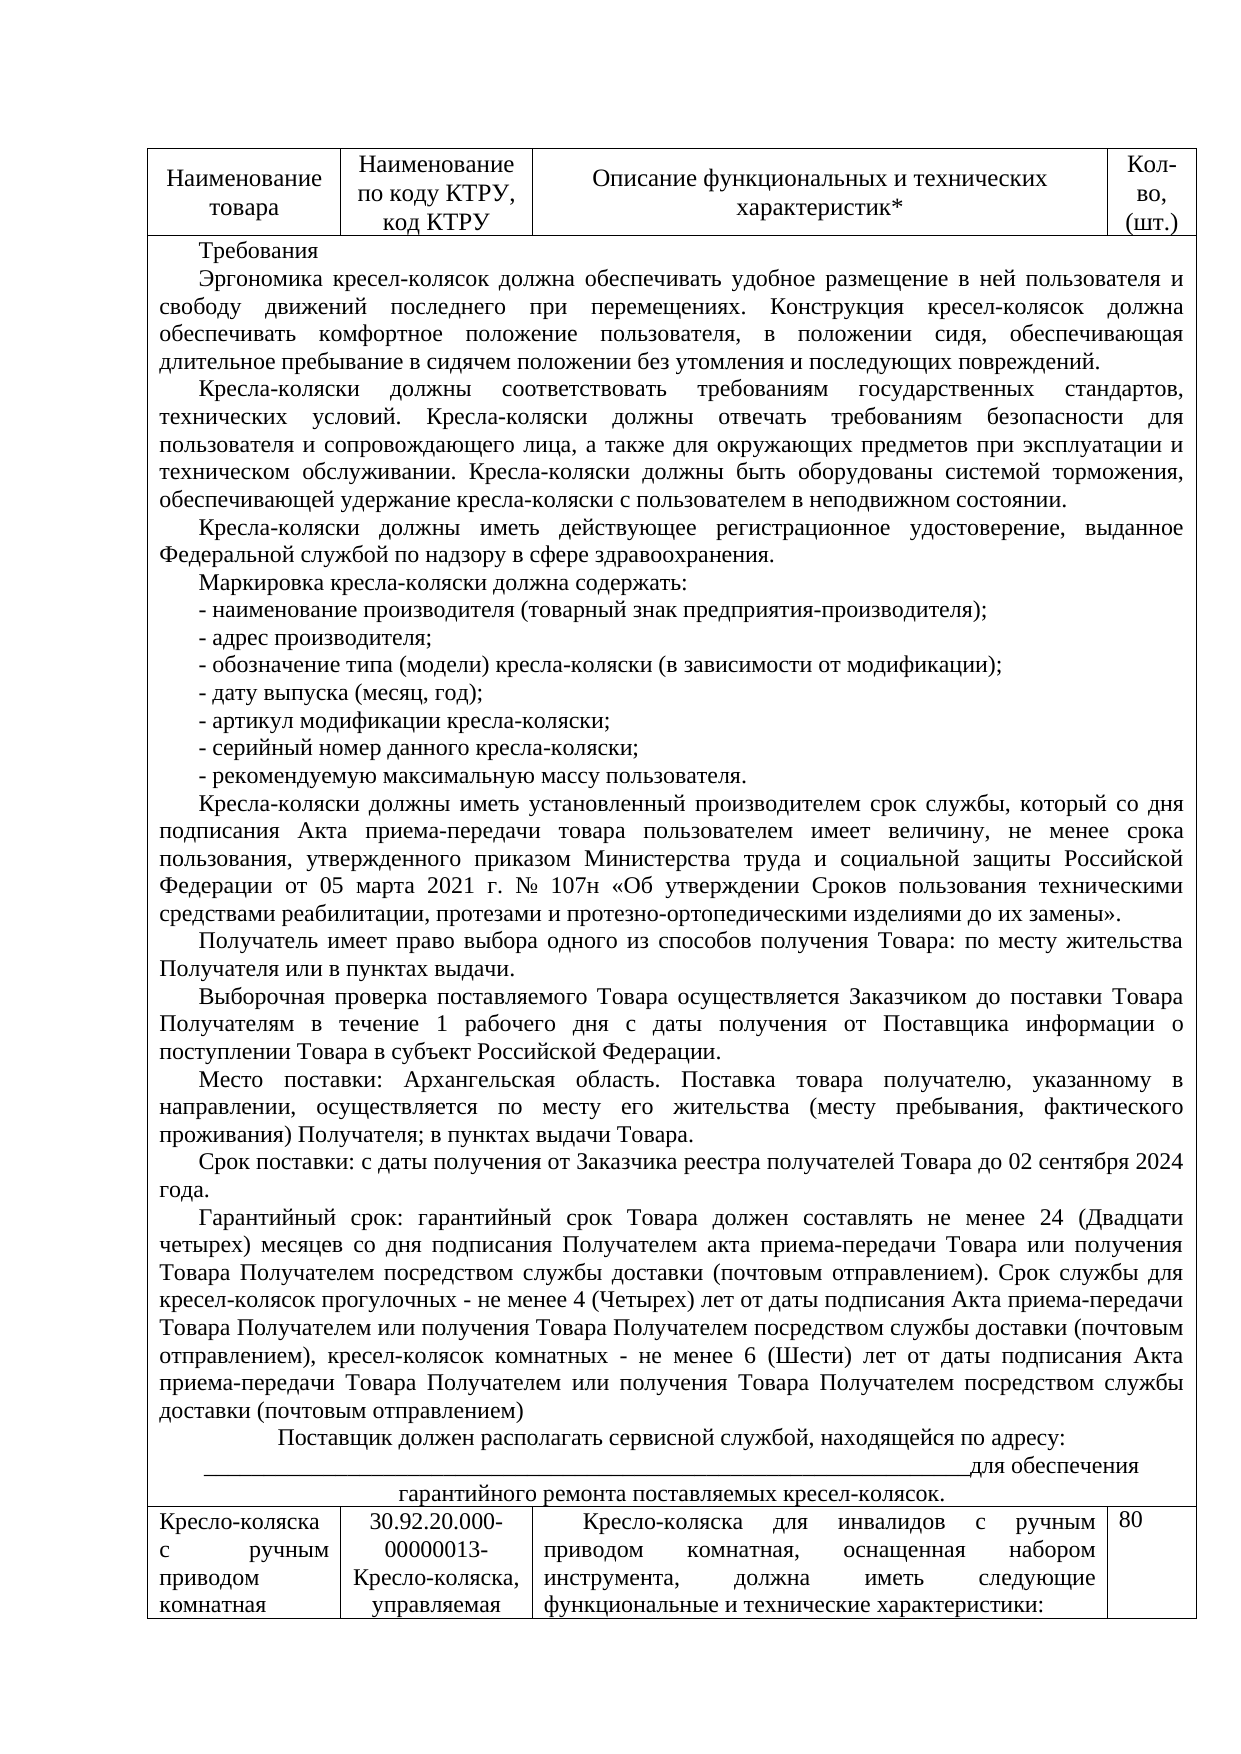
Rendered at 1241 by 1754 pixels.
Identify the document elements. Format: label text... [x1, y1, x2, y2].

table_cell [341, 1507, 532, 1618]
table_cell Требования Эргономика кресел-колясок должна обеспечивать удобное размещение в ней пользователя и свободу движений последнего при перемещениях. Конструкция кресел-колясок должна обеспечивать комфортное положение пользователя, в положении сидя, обеспечивающая длительное пребывание в сидячем положении без утомления и последующих повреждений. Кресла-коляски должны соответствовать требованиям государственных стандартов, технических условий. Кресла-коляски должны отвечать требованиям безопасности для пользователя и сопровождающего лица, а также для окружающих предметов при эксплуатации и техническом обслуживании. Кресла-коляски должны быть оборудованы системой торможения, обеспечивающей удержание кресла-коляски с пользователем в неподвижном состоянии. Кресла-коляски должны иметь действующее регистрационное удостоверение, выданное Федеральной службой по надзору в сфере здравоохранения. Маркировка кресла-коляски должна содержать: - наименование производителя (товарный знак предприятия-производителя); - адрес производителя; - обозначение типа (модели) кресла-коляски (в зависимости от модификации); - дату выпуска (месяц, год); - артикул модификации кресла-коляски; - серийный номер данного кресла-коляски; - рекомендуемую максимальную массу пользователя. Кресла-коляски должны иметь установленный производителем срок службы, который со дня подписания Акта приема-передачи товара пользователем имеет величину, не менее срока пользования, утвержденного приказом Министерства труда и социальной защиты Российской Федерации от 05 марта 2021 г. № 107н «Об утверждении Сроков пользования техническими средствами реабилитации, протезами и протезно-ортопедическими изделиями до их замены». Получатель имеет право выбора одного из способов получения Товара: по месту жительства Получателя или в пунктах выдачи. Выборочная проверка поставляемого Товара осуществляется Заказчиком до поставки Товара Получателям в течение 1 рабочего дня с даты получения от Поставщика информации о поступлении Товара в субъект Российской Федерации. Место поставки: Архангельская область. Поставка товара получателю, указанному в направлении, осуществляется по месту его жительства (месту пребывания, фактического проживания) Получателя; в пунктах выдачи Товара. Срок поставки: с даты получения от Заказчика реестра получателей Товара до 02 сентября 2024 года. Гарантийный срок: гарантийный срок Товара должен составлять не менее 24 (Двадцати четырех) месяцев со дня подписания Получателем акта приема-передачи Товара или получения Товара Получателем посредством службы доставки (почтовым отправлением). Срок службы для кресел-колясок прогулочных - не менее 4 (Четырех) лет от даты подписания Акта приема-передачи Товара Получателем или получения Товара Получателем посредством службы доставки (почтовым отправлением), кресел-колясок комнатных - не менее 6 (Шести) лет от даты подписания Акта приема-передачи Товара Получателем или получения Товара Получателем посредством службы доставки (почтовым отправлением) Поставщик должен располагать сервисной службой, находящейся по адресу: ________________________________________________________________для обеспечения гарантийного ремонта поставляемых кресел-колясок. [148, 236, 1196, 1506]
table_header Наименование по коду КТРУ, код КТРУ [341, 149, 532, 235]
table_header Наименование товара [148, 149, 340, 235]
table_cell 80 [1108, 1507, 1196, 1618]
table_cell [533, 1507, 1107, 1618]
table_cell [148, 1507, 340, 1618]
table_header Кол-во, (шт.) [1108, 149, 1196, 235]
table_header Описание функциональных и технических характеристик* [533, 149, 1107, 235]
